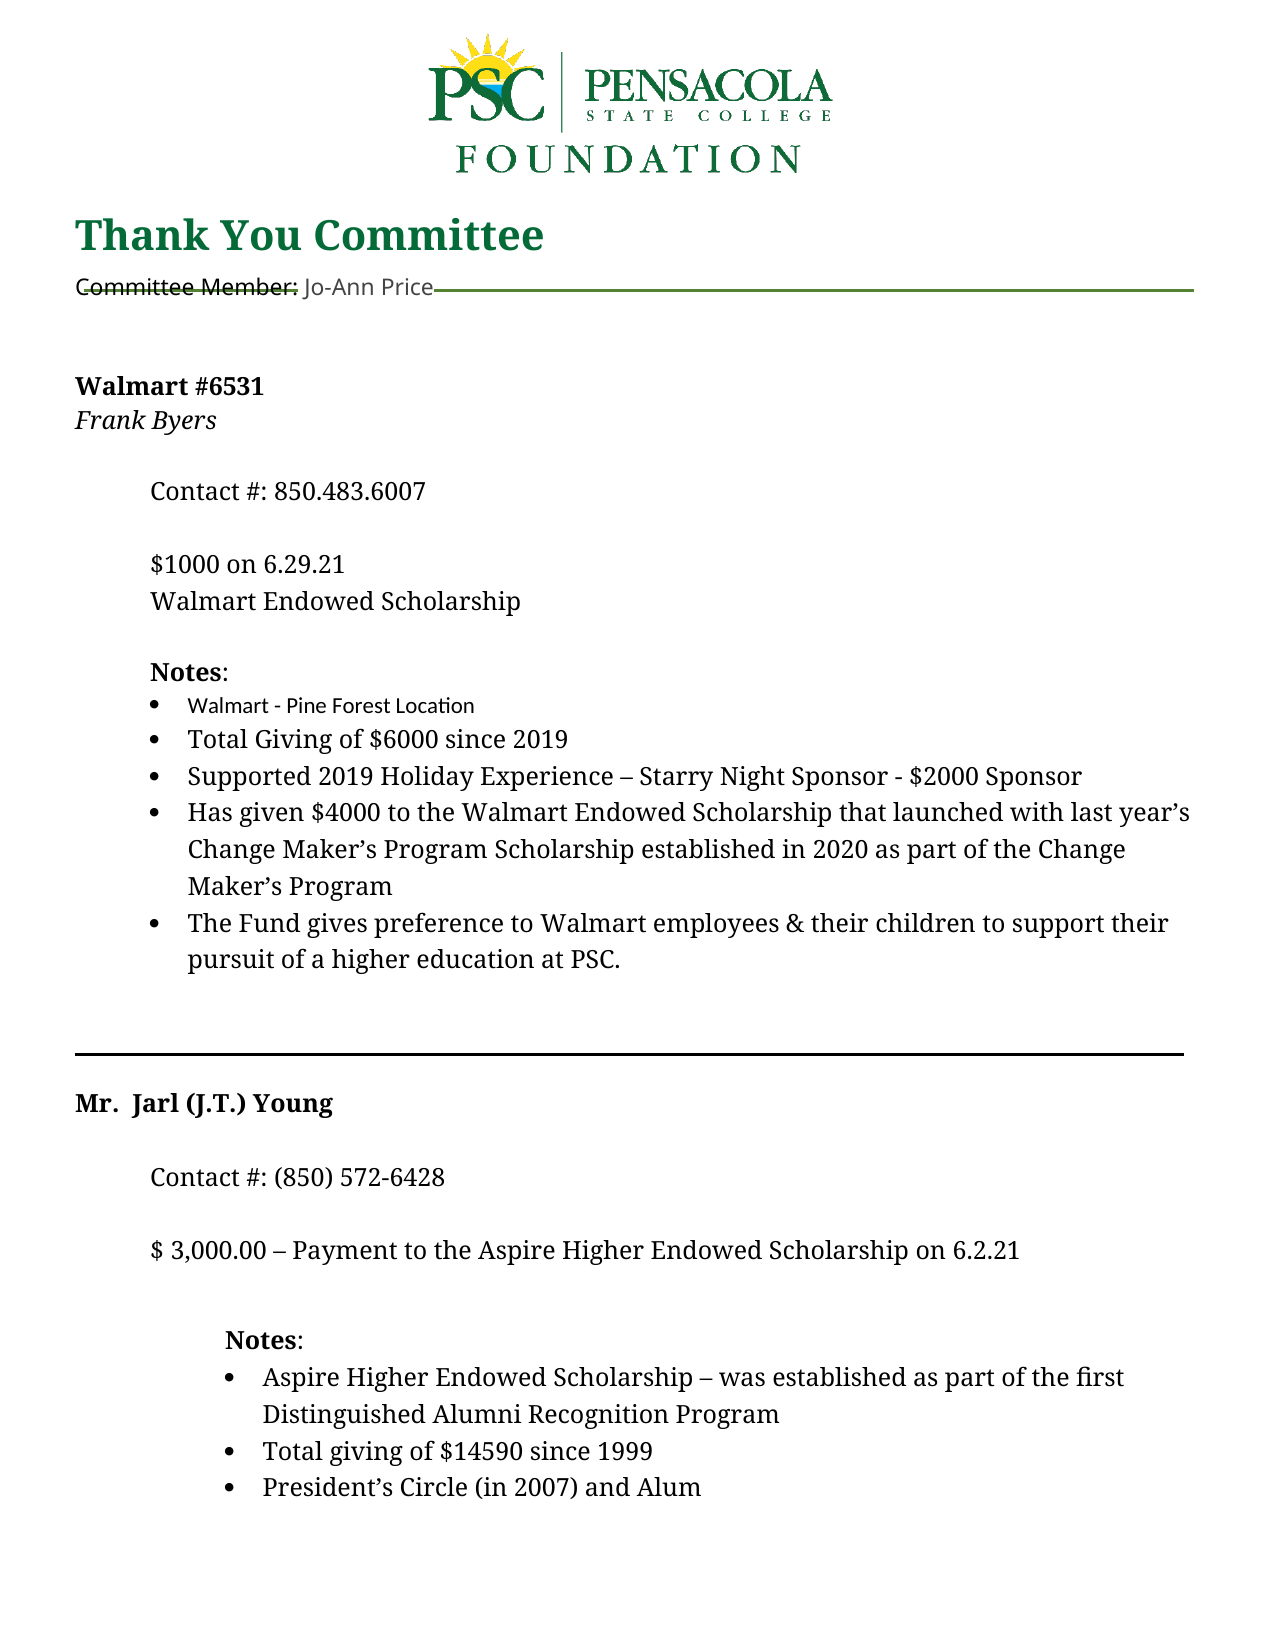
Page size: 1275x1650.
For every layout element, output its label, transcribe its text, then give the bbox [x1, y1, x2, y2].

list Aspire Higher Endowed Scholarship – was established as part of the first Distinguished Alumni Recognition Program [225, 1360, 1200, 1431]
text Walmart Endowed Scholarship [150, 584, 1200, 618]
text Contact #: (850) 572-6428 [75, 1159, 1200, 1193]
text Mr. Jarl (J.T.) Young [75, 1086, 1200, 1120]
text Contact #: [150, 473, 1200, 507]
list Total giving of $14590 since 1999 [225, 1433, 1200, 1467]
list President’s Circle (in 2007) and Alum [225, 1470, 1200, 1504]
text Frank Byers [75, 402, 1200, 437]
picture [428, 32, 833, 173]
text $ 3,000.00 – Payment to the Aspire Higher Endowed Scholarship on 6.2.21 [75, 1233, 1200, 1267]
text Notes: [225, 1323, 1200, 1357]
text Notes: [75, 654, 1200, 688]
text $1000 on 6.29.21 [75, 547, 1200, 581]
text Walmart #6531 [75, 368, 1200, 402]
